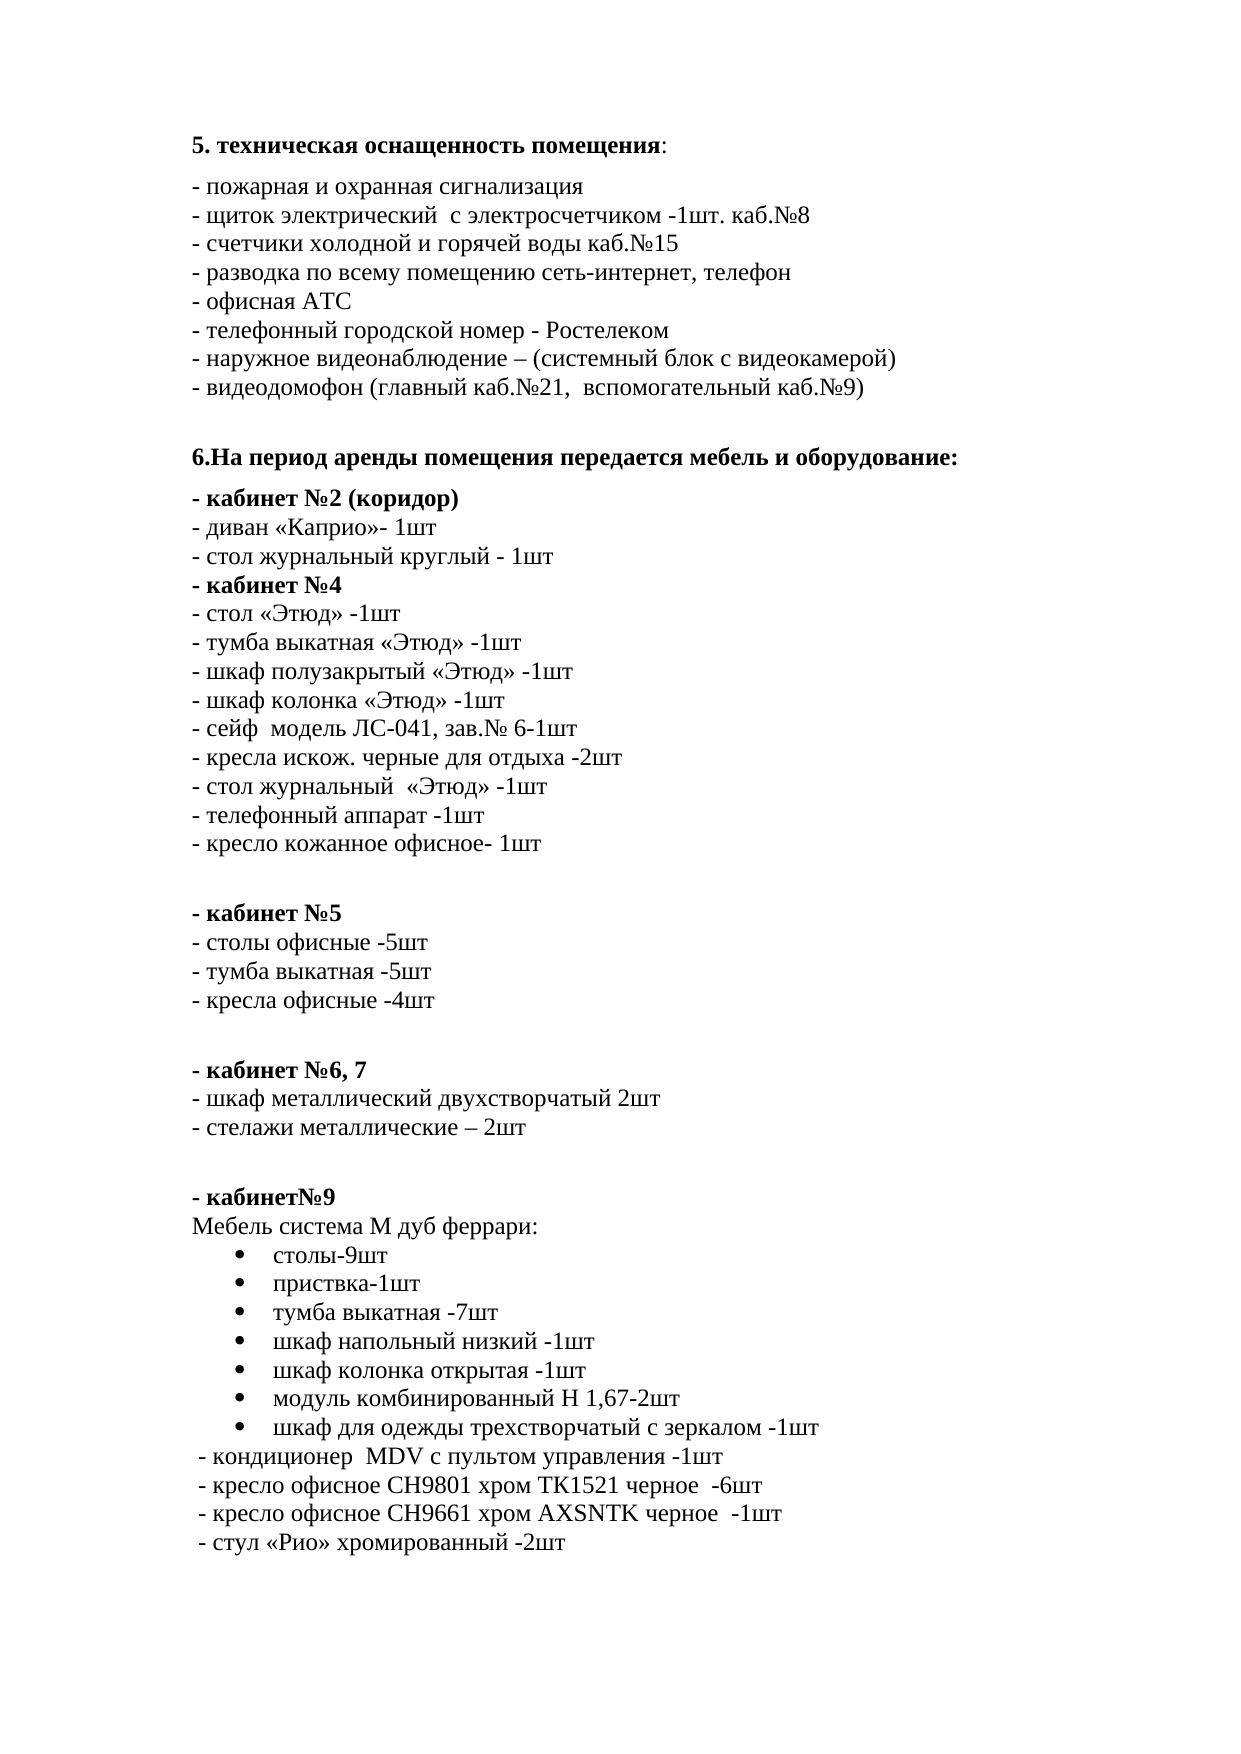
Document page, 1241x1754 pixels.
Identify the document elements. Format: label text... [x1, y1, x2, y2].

text - кабинет №6, 7 [118, 1055, 1122, 1083]
text - кресло кожанное офисное- 1шт [118, 828, 1122, 857]
text - видеодомофон (главный каб.№21, вспомогательный каб.№9) [118, 372, 1122, 401]
text - шкаф полузакрытый «Этюд» -1шт [118, 656, 1122, 685]
text - сейф модель ЛС-041, зав.№ 6-1шт [118, 713, 1122, 742]
text - кресло офисное CH9661 хром AXSNTK черное -1шт [198, 1498, 1122, 1527]
text - диван «Каприо»- 1шт [118, 512, 1122, 541]
text - шкаф колонка «Этюд» -1шт [118, 685, 1122, 713]
list тумба выкатная -7шт [235, 1297, 1122, 1326]
text - стол журнальный круглый - 1шт [118, 541, 1122, 570]
text Мебель система М дуб феррари: [118, 1211, 1122, 1240]
text - кресло офисное CH9801 хром ТК1521 черное -6шт [198, 1470, 1122, 1498]
list шкаф колонка открытая -1шт [235, 1355, 1122, 1383]
text - кабинет№9 [118, 1182, 1122, 1211]
text - счетчики холодной и горячей воды каб.№15 [118, 228, 1122, 257]
text - кабинет №5 [118, 898, 1122, 927]
text - разводка по всему помещению сеть-интернет, телефон [118, 257, 1122, 286]
text - телефонный аппарат -1шт [118, 800, 1122, 828]
text - стол «Этюд» -1шт [118, 598, 1122, 627]
text - стелажи металлические – 2шт [118, 1112, 1122, 1141]
text - тумба выкатная «Этюд» -1шт [118, 627, 1122, 656]
text - щиток электрический с электросчетчиком -1шт. каб.№8 [118, 200, 1122, 228]
text - телефонный городской номер - Ростелеком [118, 315, 1122, 343]
list шкаф для одежды трехстворчатый с зеркалом -1шт [235, 1412, 1122, 1441]
text - офисная АТС [118, 286, 1122, 315]
text 6.На период аренды помещения передается мебель и оборудование: [118, 442, 1122, 471]
text - кабинет №4 [118, 570, 1122, 598]
text - наружное видеонаблюдение – (системный блок с видеокамерой) [118, 343, 1122, 372]
text - стол журнальный «Этюд» -1шт [118, 771, 1122, 800]
text - кресла искож. черные для отдыха -2шт [118, 742, 1122, 771]
text - кондиционер MDV с пультом управления -1шт [198, 1441, 1122, 1470]
text - кабинет №2 (коридор) [118, 483, 1122, 512]
text - кресла офисные -4шт [118, 985, 1122, 1013]
list приствка-1шт [235, 1268, 1122, 1297]
text - столы офисные -5шт [118, 927, 1122, 956]
text - шкаф металлический двухстворчатый 2шт [118, 1083, 1122, 1112]
text 5. техническая оснащенность помещения: [118, 130, 1122, 158]
text - стул «Рио» хромированный -2шт [198, 1527, 1122, 1556]
list модуль комбинированный Н 1,67-2шт [235, 1383, 1122, 1412]
text - тумба выкатная -5шт [118, 956, 1122, 985]
list столы-9шт [235, 1240, 1122, 1268]
text - пожарная и охранная сигнализация [118, 171, 1122, 200]
list шкаф напольный низкий -1шт [235, 1326, 1122, 1355]
